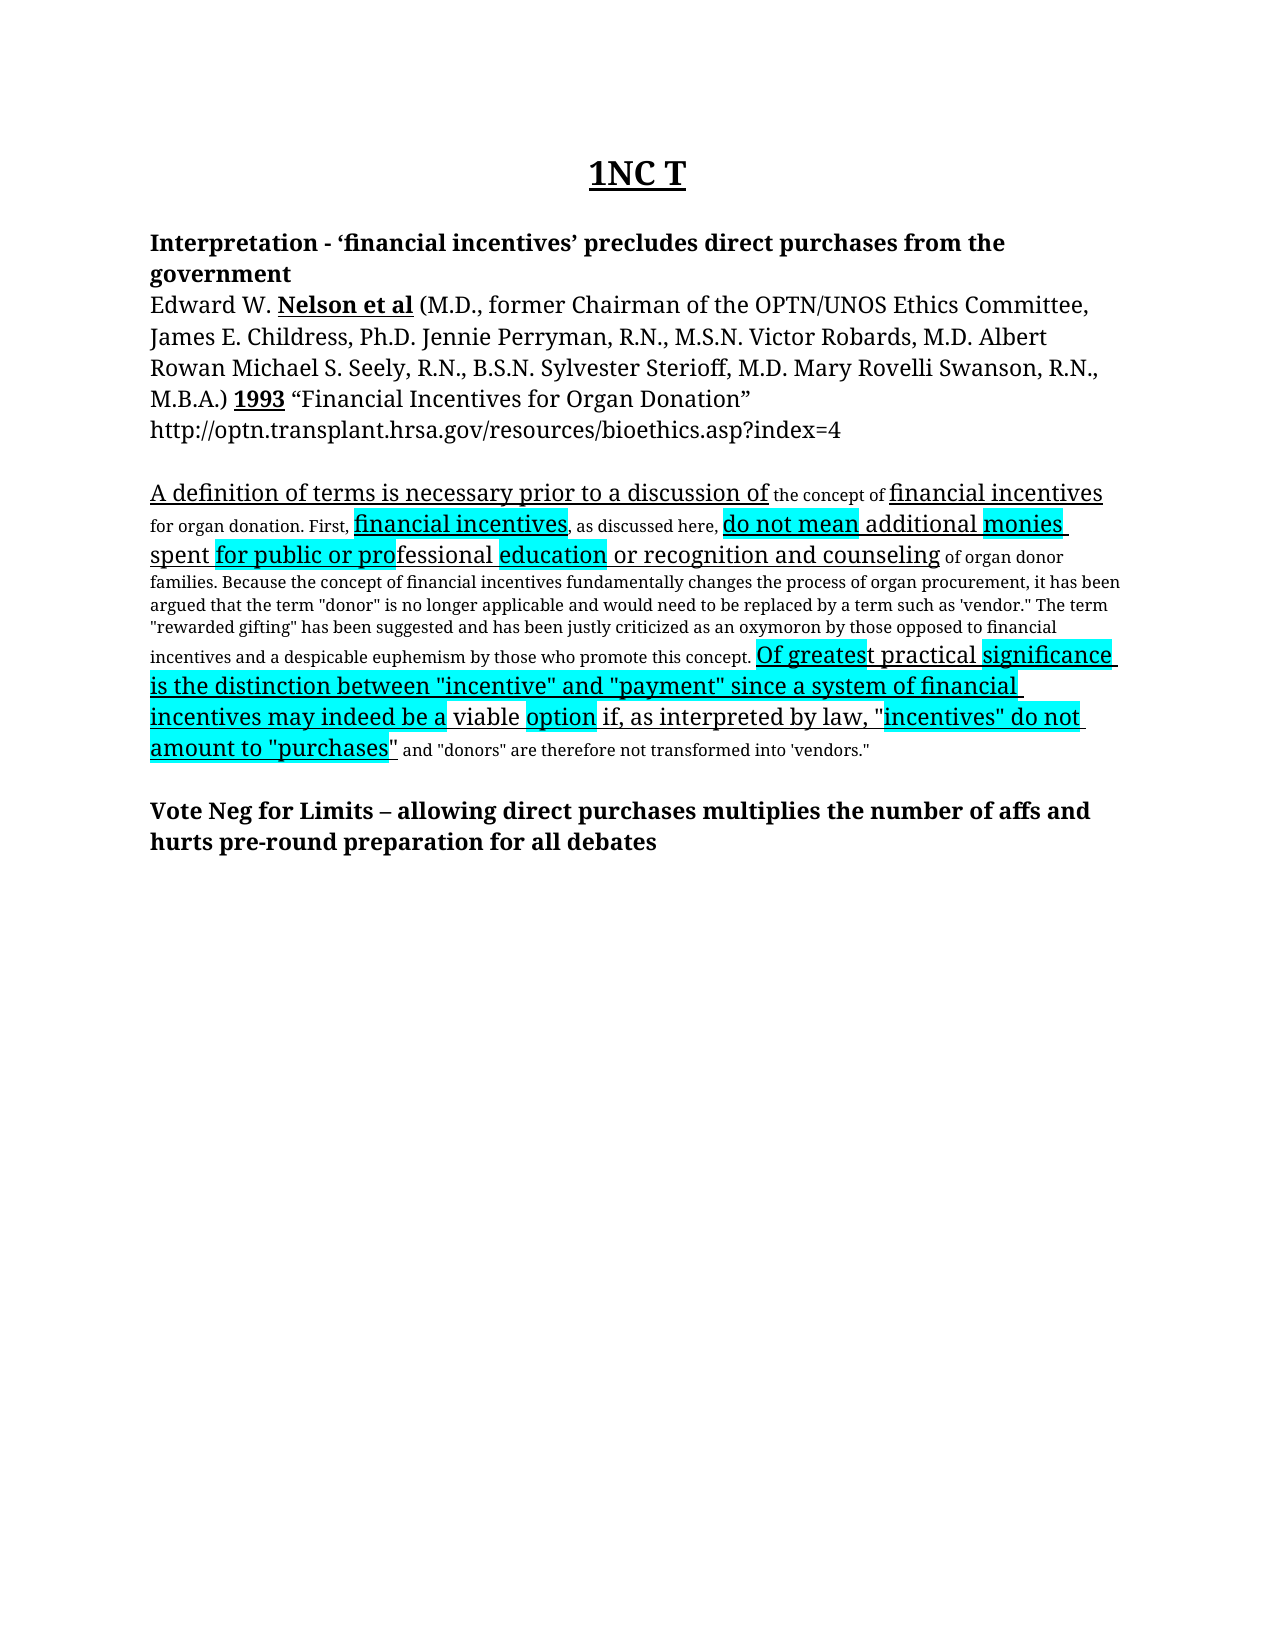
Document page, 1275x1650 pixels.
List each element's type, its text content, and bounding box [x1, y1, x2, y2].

text 1NC T [150, 150, 1125, 195]
subtitle Vote Neg for Limits – allowing direct purchases multiplies the number of affs and hurts pre-round preparation for all debates [150, 795, 1125, 857]
text A definition of terms is necessary prior to a discussion of the concept of financial incentives for organ donation. First, financial incentives, as discussed here, do not mean additional monies spent for public or professional education or recognition and counseling of organ donor families. Because the concept of financial incentives fundamentally changes the process of organ procurement, it has been argued that the term "donor" is no longer applicable and would need to be replaced by a term such as 'vendor." The term "rewarded gifting" has been suggested and has been justly criticized as an oxymoron by those opposed to financial incentives and a despicable euphemism by those who promote this concept. Of greatest practical significance is the distinction between "incentive" and "payment" since a system of financial incentives may indeed be a viable option if, as interpreted by law, "incentives" do not amount to "purchases" and "donors" are therefore not transformed into 'vendors." [150, 477, 1125, 763]
subtitle Interpretation - ‘financial incentives’ precludes direct purchases from the government [150, 227, 1125, 289]
text Edward W. Nelson et al (M.D., former Chairman of the OPTN/UNOS Ethics Committee, James E. Childress, Ph.D. Jennie Perryman, R.N., M.S.N. Victor Robards, M.D. Albert Rowan Michael S. Seely, R.N., B.S.N. Sylvester Sterioff, M.D. Mary Rovelli Swanson, R.N., M.B.A.) 1993 “Financial Incentives for Organ Donation” http://optn.transplant.hrsa.gov/resources/bioethics.asp?index=4 [150, 289, 1125, 445]
